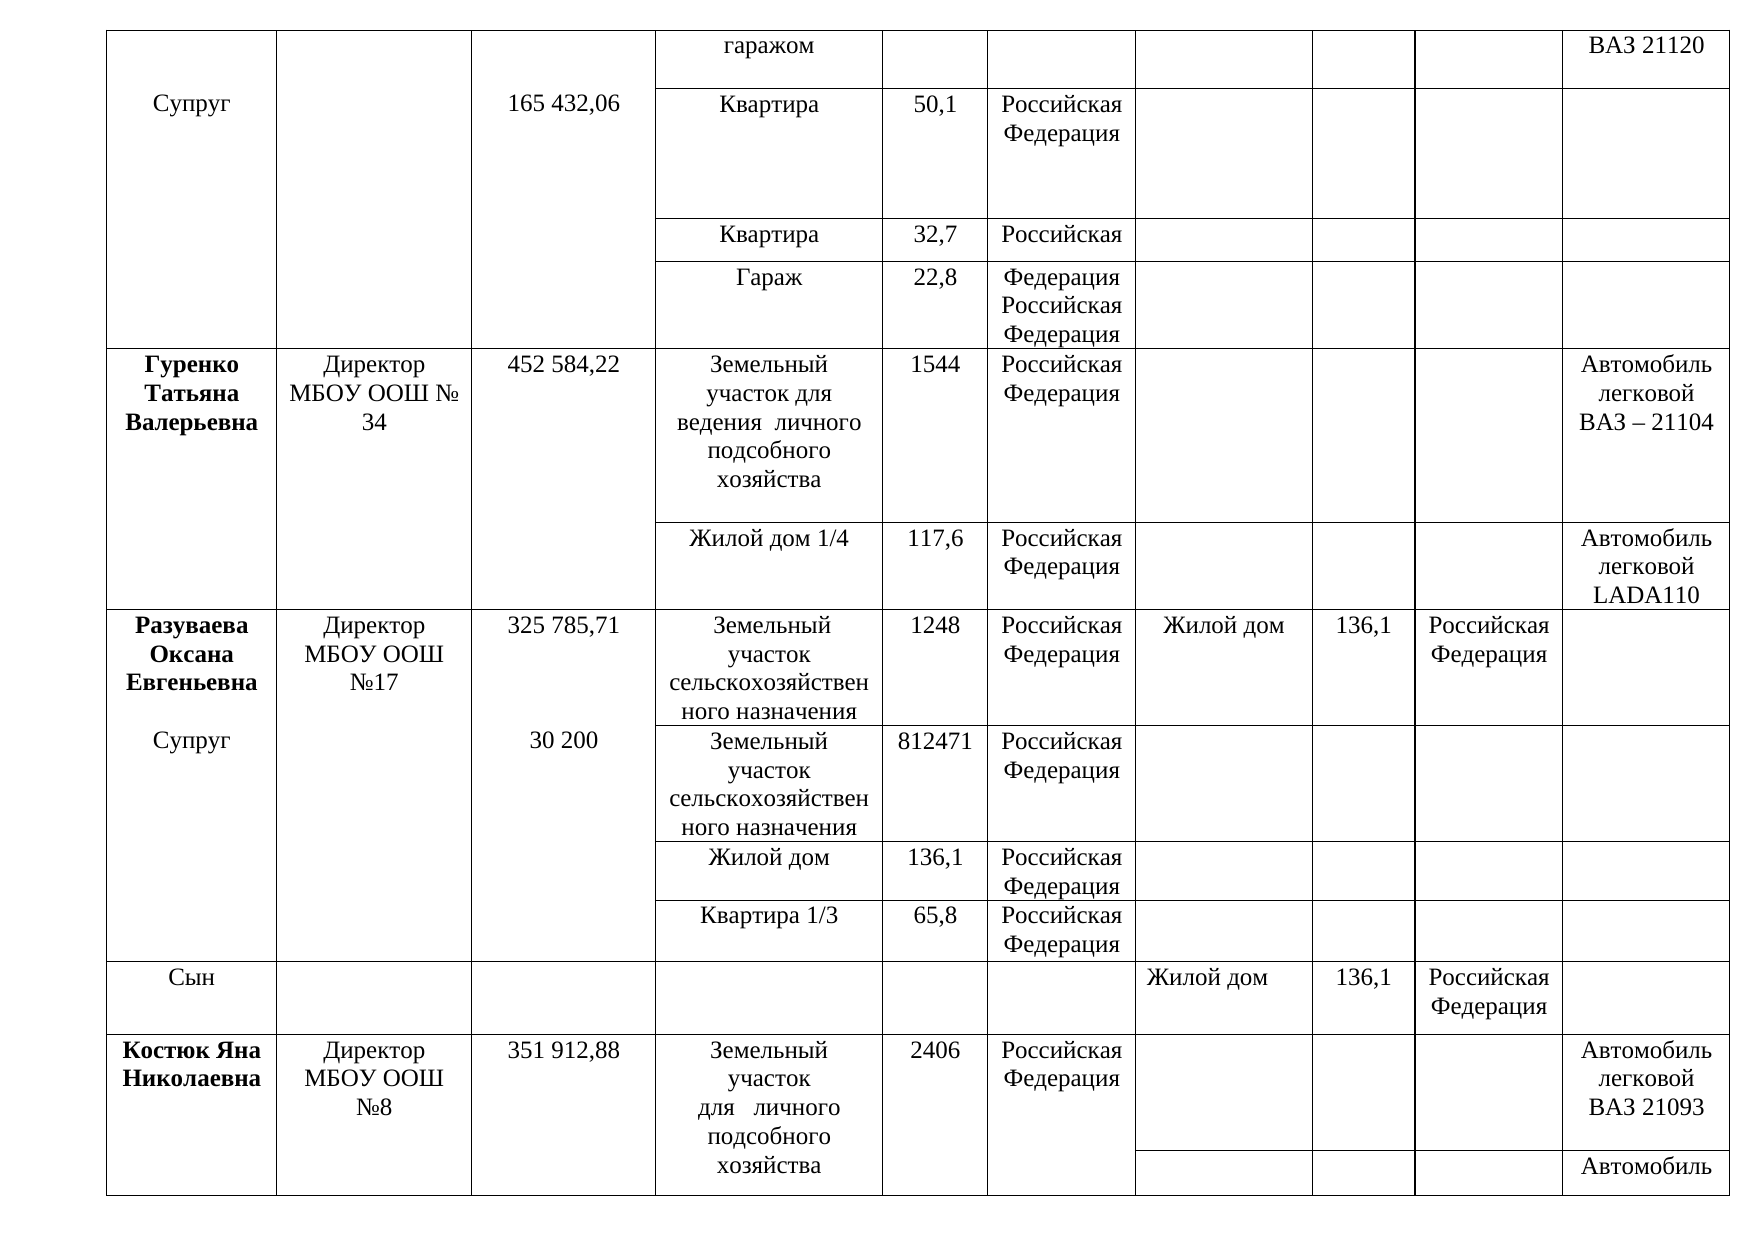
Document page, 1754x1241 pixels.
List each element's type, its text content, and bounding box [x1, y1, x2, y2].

table_cell [1136, 842, 1312, 899]
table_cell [988, 89, 1135, 218]
table_cell [1313, 349, 1414, 522]
table_cell [1313, 31, 1414, 88]
table_cell [1136, 1151, 1312, 1195]
table_cell [1416, 89, 1562, 218]
table_cell 1544 [883, 349, 987, 522]
table_cell [1313, 1151, 1414, 1195]
table_cell [1563, 842, 1729, 899]
table_cell 50,1 [883, 89, 987, 218]
table_cell [1136, 262, 1312, 348]
table_cell 22,8 [883, 262, 987, 348]
table_cell [988, 962, 1135, 1034]
table_cell 2406 [883, 1035, 987, 1195]
table_cell [1416, 1151, 1562, 1195]
table_cell Российская Федерация [1416, 610, 1562, 725]
table_cell Жилой дом [1136, 610, 1312, 725]
table_cell [1416, 901, 1562, 961]
table_cell [1313, 89, 1414, 218]
table_cell 136,1 [1313, 962, 1414, 1034]
table_cell [1313, 842, 1414, 899]
table_cell [1416, 1035, 1562, 1150]
table_cell Жилой дом [656, 842, 882, 899]
table_cell [1563, 262, 1729, 348]
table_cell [656, 1035, 882, 1195]
table_cell [1313, 219, 1414, 261]
table_cell [1563, 962, 1729, 1034]
table_cell [277, 962, 471, 1034]
table_cell [1416, 31, 1562, 88]
table_cell [1313, 1035, 1414, 1150]
table_cell [1313, 523, 1414, 609]
table_cell 65,8 [883, 901, 987, 961]
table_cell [1563, 31, 1729, 88]
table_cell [988, 31, 1135, 88]
table_cell [1313, 262, 1414, 348]
table_cell 117,6 [883, 523, 987, 609]
table_cell 136,1 [883, 842, 987, 899]
table_cell [1563, 901, 1729, 961]
table_cell 452 584,22 [472, 349, 655, 609]
table_cell [1136, 726, 1312, 841]
table_cell 136,1 [1313, 610, 1414, 725]
table_cell [1313, 726, 1414, 841]
table_cell [1136, 349, 1312, 522]
table_cell [1136, 523, 1312, 609]
table_cell Автомобиль легковой ВАЗ – 21104 [1563, 349, 1729, 522]
table_cell [1313, 901, 1414, 961]
table_cell Российская Федерация [988, 349, 1135, 522]
table_cell Жилой дом 1/4 [656, 523, 882, 609]
table_cell Федерация Российская Федерация [988, 262, 1135, 348]
table_cell [1563, 89, 1729, 218]
table_cell [1416, 523, 1562, 609]
table_cell Гараж [656, 262, 882, 348]
table_cell Земельный участок сельскохозяйственного назначения [656, 610, 882, 725]
table_cell [1563, 726, 1729, 841]
table_cell Российская [988, 219, 1135, 261]
table_cell Директор МБОУ ООШ №17 [277, 610, 471, 961]
table_cell Сын [107, 962, 276, 1034]
table_cell [1136, 1035, 1312, 1150]
table_cell Квартира [656, 89, 882, 218]
table_cell Директор МБОУ ООШ №8 [277, 1035, 471, 1195]
table_cell Земельный участок сельскохозяйственного назначения [656, 726, 882, 841]
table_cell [1563, 1151, 1729, 1195]
table_cell Российская Федерация [988, 523, 1135, 609]
table_cell 24 [883, 31, 987, 88]
table_cell [1416, 262, 1562, 348]
table_cell Гуренко Татьяна Валерьевна [107, 349, 276, 609]
table_cell 812471 [883, 726, 987, 841]
table_cell Квартира 1/3 [656, 901, 882, 961]
table_cell Российская Федерация [988, 1035, 1135, 1195]
table_cell 32,7 [883, 219, 987, 261]
table_cell [1416, 219, 1562, 261]
table_cell 351 912,88 [472, 1035, 655, 1195]
table_cell [1563, 610, 1729, 725]
table_cell [1136, 901, 1312, 961]
table_cell Жилой дом [1136, 962, 1312, 1034]
table_cell [472, 962, 655, 1034]
table_cell 325 785,71 30 200 [472, 610, 655, 961]
table_cell [656, 962, 882, 1034]
table_cell Разуваева Оксана Евгеньевна Супруг [107, 610, 276, 961]
table_cell Российская Федерация [988, 842, 1135, 899]
table_cell Автомобиль легковой ВАЗ 21093 [1563, 1035, 1729, 1150]
table_cell Директор МБОУ ООШ № 34 [277, 349, 471, 609]
table_cell [1416, 842, 1562, 899]
table_cell Костюк Яна Николаевна [107, 1035, 276, 1195]
table_cell [883, 962, 987, 1034]
table_cell [1416, 349, 1562, 522]
table_cell [1416, 726, 1562, 841]
table_cell [1136, 219, 1312, 261]
table_cell [1563, 219, 1729, 261]
table_cell Автомобиль легковой LADA110 [1563, 523, 1729, 609]
table_cell Российская Федерация [1416, 962, 1562, 1034]
table_cell [1136, 31, 1312, 88]
table_cell Земельный участок для ведения личного подсобного хозяйства [656, 349, 882, 522]
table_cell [656, 31, 882, 88]
table_cell Российская Федерация [988, 610, 1135, 725]
table_cell Российская Федерация [988, 901, 1135, 961]
table_cell 1248 [883, 610, 987, 725]
table_cell Российская Федерация [988, 726, 1135, 841]
table_cell Квартира [656, 219, 882, 261]
table_cell [1136, 89, 1312, 218]
